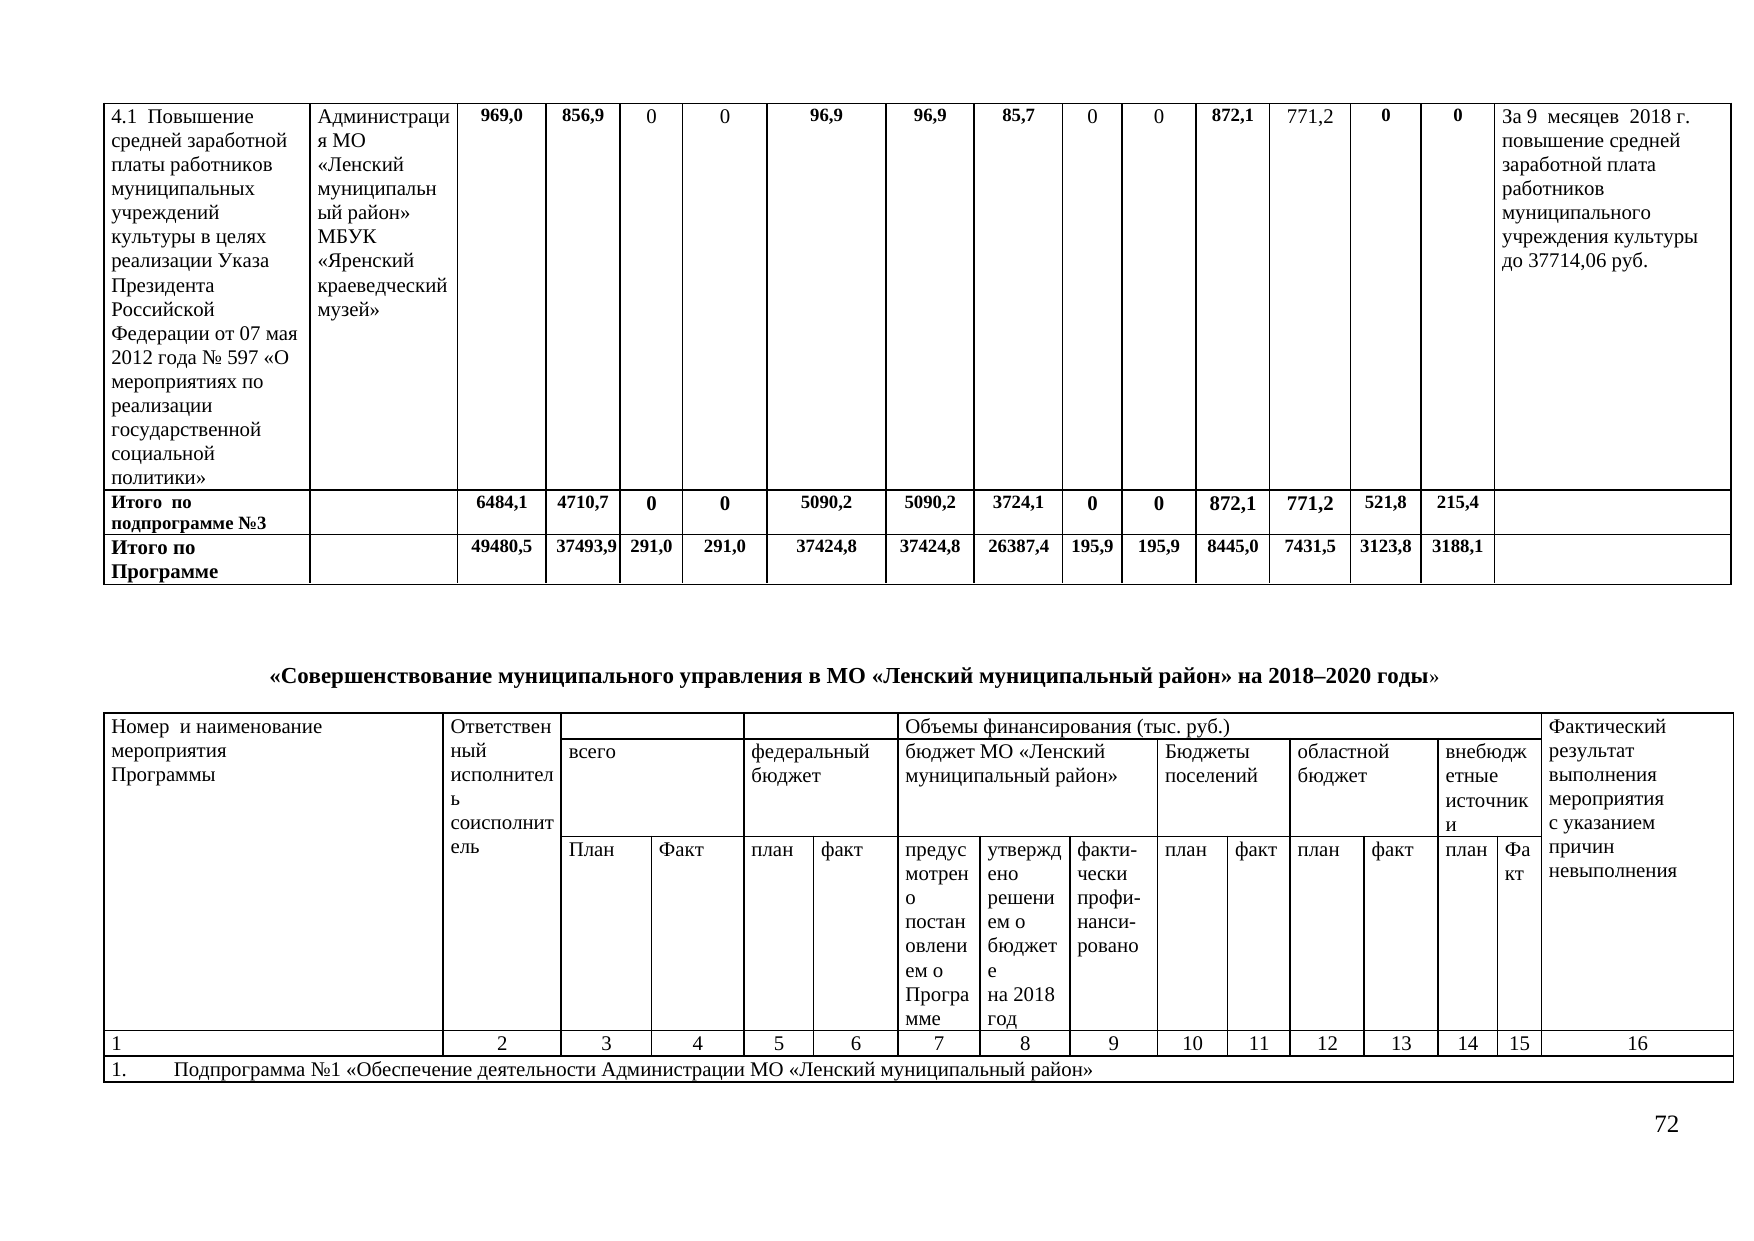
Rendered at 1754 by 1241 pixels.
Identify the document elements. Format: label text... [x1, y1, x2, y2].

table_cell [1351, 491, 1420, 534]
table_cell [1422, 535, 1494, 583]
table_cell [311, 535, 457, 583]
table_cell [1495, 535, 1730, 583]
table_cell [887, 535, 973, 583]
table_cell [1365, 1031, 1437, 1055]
text «Совершенствование муниципального управления в МО «Ленский муниципальный район» на 2018–2020 годы» [29, 662, 1679, 688]
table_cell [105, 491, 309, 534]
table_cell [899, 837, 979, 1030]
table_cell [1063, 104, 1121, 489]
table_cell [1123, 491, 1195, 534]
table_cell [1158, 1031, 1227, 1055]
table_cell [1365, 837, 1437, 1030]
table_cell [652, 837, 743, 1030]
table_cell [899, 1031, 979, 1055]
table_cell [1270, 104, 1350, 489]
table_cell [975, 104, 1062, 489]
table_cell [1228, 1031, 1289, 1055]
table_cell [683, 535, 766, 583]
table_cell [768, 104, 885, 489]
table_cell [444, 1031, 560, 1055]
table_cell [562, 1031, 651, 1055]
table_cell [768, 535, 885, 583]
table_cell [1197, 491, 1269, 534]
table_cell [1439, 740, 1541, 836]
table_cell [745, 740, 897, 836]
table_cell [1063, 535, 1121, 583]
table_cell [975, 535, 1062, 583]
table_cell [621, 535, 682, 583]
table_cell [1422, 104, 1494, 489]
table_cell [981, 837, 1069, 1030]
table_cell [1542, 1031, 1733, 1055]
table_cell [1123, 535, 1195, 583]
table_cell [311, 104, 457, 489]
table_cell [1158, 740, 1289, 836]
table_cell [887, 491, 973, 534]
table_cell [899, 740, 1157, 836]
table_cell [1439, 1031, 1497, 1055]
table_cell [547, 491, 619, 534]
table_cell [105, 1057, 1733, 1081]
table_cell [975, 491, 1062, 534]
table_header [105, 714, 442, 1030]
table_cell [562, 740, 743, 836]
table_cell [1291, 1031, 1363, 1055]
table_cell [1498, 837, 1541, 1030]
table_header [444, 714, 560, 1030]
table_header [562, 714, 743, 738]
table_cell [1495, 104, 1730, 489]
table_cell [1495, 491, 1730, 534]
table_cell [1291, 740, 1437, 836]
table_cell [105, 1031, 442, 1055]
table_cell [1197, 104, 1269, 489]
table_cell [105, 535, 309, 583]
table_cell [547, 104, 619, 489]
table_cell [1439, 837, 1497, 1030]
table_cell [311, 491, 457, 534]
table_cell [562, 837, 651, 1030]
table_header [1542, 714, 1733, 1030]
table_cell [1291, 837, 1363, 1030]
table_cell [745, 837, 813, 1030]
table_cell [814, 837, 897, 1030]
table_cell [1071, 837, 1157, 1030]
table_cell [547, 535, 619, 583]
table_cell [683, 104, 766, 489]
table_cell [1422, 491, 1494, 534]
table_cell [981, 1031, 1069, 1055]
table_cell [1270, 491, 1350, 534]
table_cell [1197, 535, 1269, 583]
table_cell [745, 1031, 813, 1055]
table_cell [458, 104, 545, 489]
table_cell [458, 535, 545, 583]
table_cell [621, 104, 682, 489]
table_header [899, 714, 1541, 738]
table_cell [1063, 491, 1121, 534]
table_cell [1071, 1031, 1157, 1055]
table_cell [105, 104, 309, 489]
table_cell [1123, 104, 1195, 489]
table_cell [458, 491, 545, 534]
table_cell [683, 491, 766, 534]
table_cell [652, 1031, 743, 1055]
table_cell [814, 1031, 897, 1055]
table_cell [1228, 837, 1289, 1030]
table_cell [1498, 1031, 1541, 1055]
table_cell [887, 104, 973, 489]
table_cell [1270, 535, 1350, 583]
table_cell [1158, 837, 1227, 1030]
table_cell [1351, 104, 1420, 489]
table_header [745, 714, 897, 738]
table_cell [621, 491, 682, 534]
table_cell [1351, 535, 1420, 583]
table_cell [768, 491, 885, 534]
